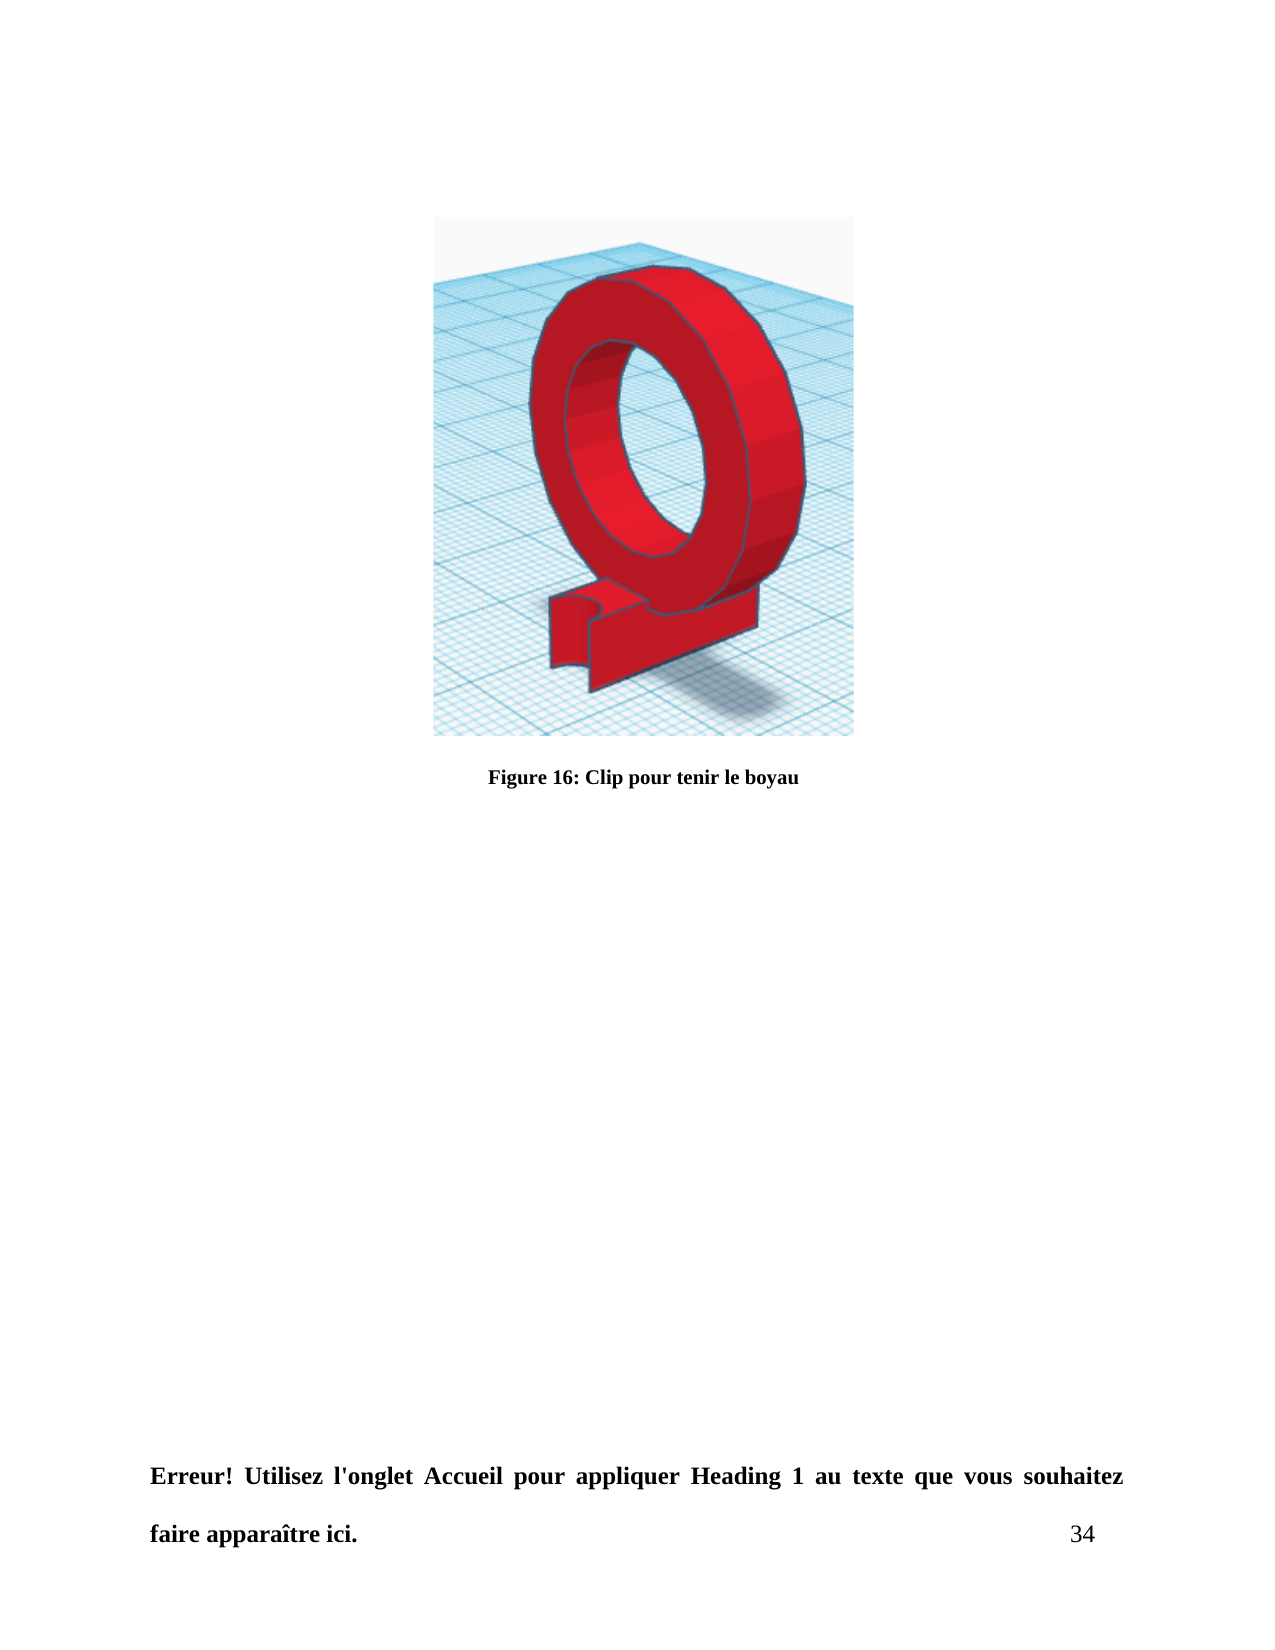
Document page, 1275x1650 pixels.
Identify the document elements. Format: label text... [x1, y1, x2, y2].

text Figure 16: Clip pour tenir le boyau [150, 765, 1137, 789]
picture [433, 217, 854, 736]
